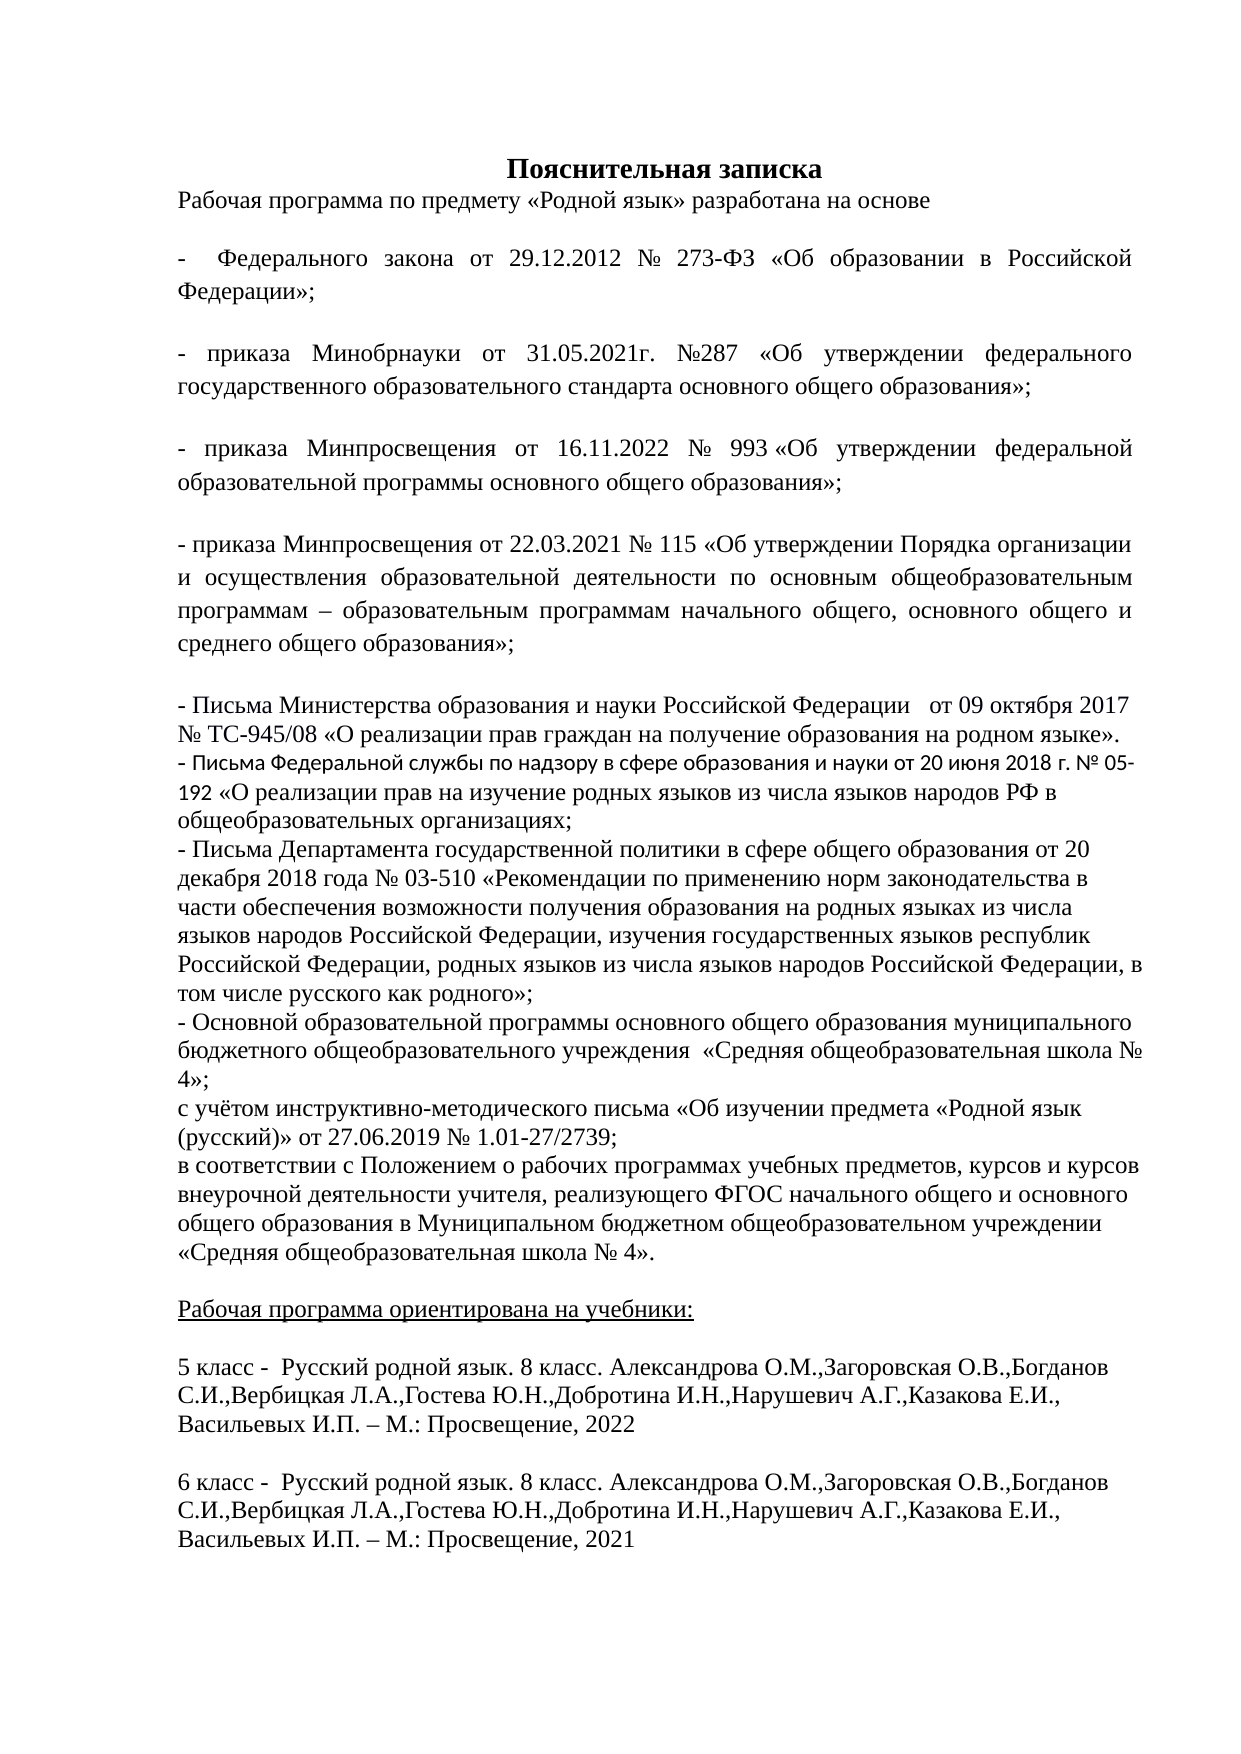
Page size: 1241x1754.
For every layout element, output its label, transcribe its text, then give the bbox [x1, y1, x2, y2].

text - Письма Федеральной службы по надзору в сфере образования и науки от 20 июня 2018 г. № 05-192 «О реализации прав на изучение родных языков из числа языков народов РФ в общеобразовательных организациях; [177, 747, 1152, 834]
text в соответствии с Положением о рабочих программах учебных предметов, курсов и курсов внеурочной деятельности учителя, реализующего ФГОС начального общего и основного общего образования в Муниципальном бюджетном общеобразовательном учреждении «Средняя общеобразовательная школа № 4». [177, 1151, 1152, 1266]
text - приказа Минпросвещения от 16.11.2022 № 993 «Об утверждении федеральной образовательной программы основного общего образования»; [177, 433, 1133, 495]
text 5 класс - Русский родной язык. 8 класс. Александрова О.М.,Загоровская О.В.,Богданов С.И.,Вербицкая Л.А.,Гостева Ю.Н.,Добротина И.Н.,Нарушевич А.Г.,Казакова Е.И., Васильевых И.П. – М.: Просвещение, 2022 [177, 1352, 1152, 1438]
text - Основной образовательной программы основного общего образования муниципального бюджетного общеобразовательного учреждения «Средняя общеобразовательная школа № 4»; [177, 1007, 1152, 1093]
text Пояснительная записка [177, 152, 1152, 185]
text - Федерального закона от 29.12.2012 № 273-ФЗ «Об образовании в Российской Федерации»; [177, 243, 1133, 305]
text с учётом инструктивно-методического письма «Об изучении предмета «Родной язык (русский)» от 27.06.2019 № 1.01-27/2739; [177, 1093, 1152, 1151]
text Рабочая программа ориентирована на учебники: [177, 1294, 1152, 1323]
text 6 класс - Русский родной язык. 8 класс. Александрова О.М.,Загоровская О.В.,Богданов С.И.,Вербицкая Л.А.,Гостева Ю.Н.,Добротина И.Н.,Нарушевич А.Г.,Казакова Е.И., Васильевых И.П. – М.: Просвещение, 2021 [177, 1467, 1152, 1553]
text - приказа Минпросвещения от 22.03.2021 № 115 «Об утверждении Порядка организации и осуществления образовательной деятельности по основным общеобразовательным программам – образовательным программам начального общего, основного общего и среднего общего образования»; [177, 529, 1133, 657]
text - Письма Министерства образования и науки Российской Федерации от 09 октября 2017 № ТС-945/08 «О реализации прав граждан на получение образования на родном языке». [177, 690, 1152, 747]
text - приказа Минобрнауки от 31.05.2021г. №287 «Об утверждении федерального государственного образовательного стандарта основного общего образования»; [177, 338, 1133, 400]
text Рабочая программа по предмету «Родной язык» разработана на основе [177, 185, 1152, 214]
text - Письма Департамента государственной политики в сфере общего образования от 20 декабря 2018 года № 03-510 «Рекомендации по применению норм законодательства в части обеспечения возможности получения образования на родных языках из числа языков народов Российской Федерации, изучения государственных языков республик Российской Федерации, родных языков из числа языков народов Российской Федерации, в том числе русского как родного»; [177, 834, 1152, 1007]
